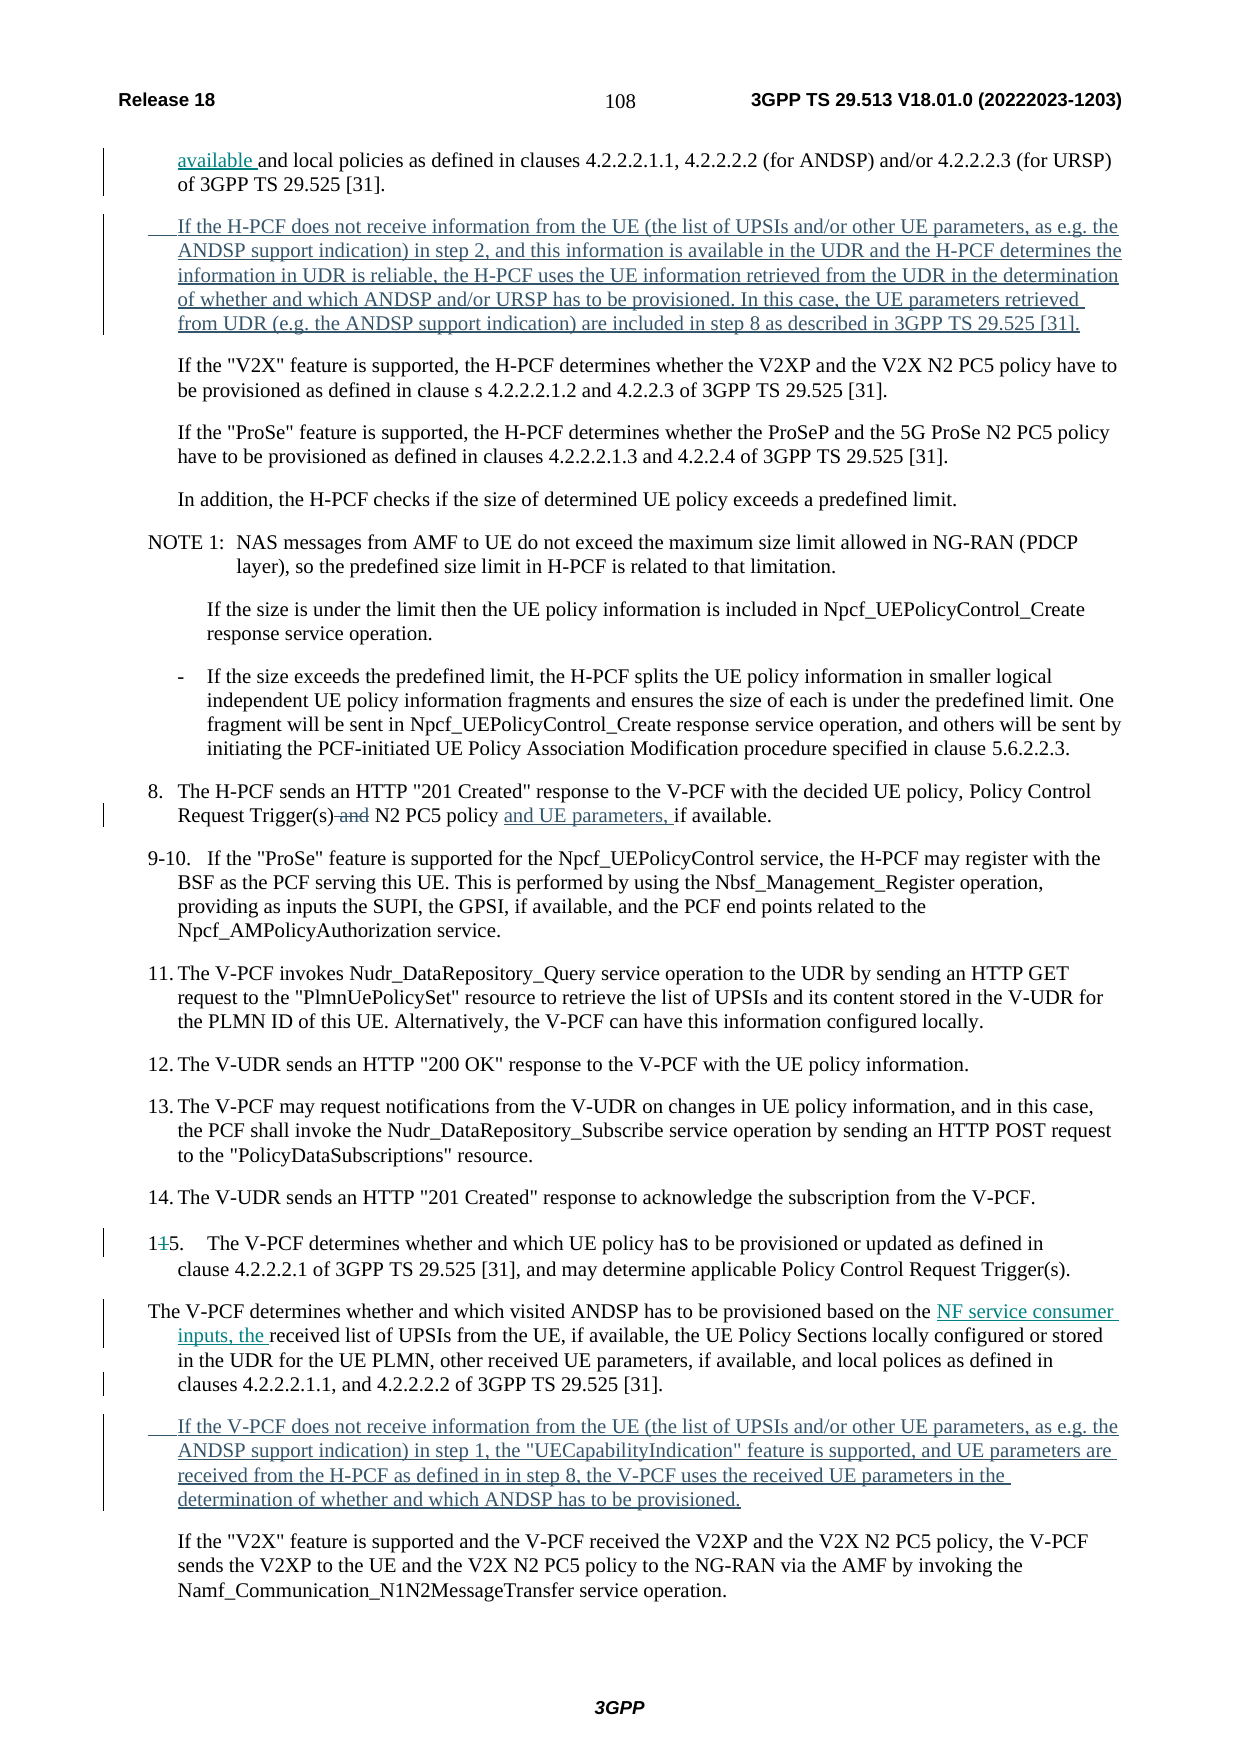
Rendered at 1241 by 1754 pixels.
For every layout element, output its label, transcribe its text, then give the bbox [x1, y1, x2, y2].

text In addition, the H-PCF checks if the size of determined UE policy exceeds a predefined limit. [148, 487, 1122, 511]
text If the size is under the limit then the UE policy information is included in Npcf_UEPolicyControl_Create response service operation. [177, 597, 1122, 645]
text 8. The H-PCF sends an HTTP "201 Created" response to the V-PCF with the decided UE policy, Policy Control Request Trigger(s) N2 PC5 policy if available. [148, 779, 1122, 827]
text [148, 147, 1122, 196]
text The V-PCF determines whether and which visited ANDSP has to be provisioned based on the received list of UPSIs from the UE, if available, the UE Policy Sections locally configured or stored in the UDR for the UE PLMN, other received UE parameters, if available, and local polices as defined in clauses 4.2.2.2.1.1, and 4.2.2.2.2 of 3GPP TS 29.525 [31]. [148, 1299, 1122, 1396]
text 14. The V-UDR sends an HTTP "201 Created" response to acknowledge the subscription from the V-PCF. [148, 1185, 1122, 1209]
text 13. The V-PCF may request notifications from the V-UDR on changes in UE policy information, and in this case, the PCF shall invoke the Nudr_DataRepository_Subscribe service operation by sending an HTTP POST request to the "PolicyDataSubscriptions" resource. [148, 1094, 1122, 1167]
text 12. The V-UDR sends an HTTP "200 OK" response to the V-PCF with the UE policy information. [148, 1052, 1122, 1076]
text - If the size exceeds the predefined limit, the H-PCF splits the UE policy information in smaller logical independent UE policy information fragments and ensures the size of each is under the predefined limit. One fragment will be sent in Npcf_UEPolicyControl_Create response service operation, and others will be sent by initiating the PCF-initiated UE Policy Association Modification procedure specified in clause 5.6.2.2.3. [177, 664, 1122, 760]
text 9-10. If the "ProSe" feature is supported for the Npcf_UEPolicyControl service, the H-PCF may register with the BSF as the PCF serving this UE. This is performed by using the Nbsf_Management_Register operation, providing as inputs the SUPI, the GPSI, if available, and the PCF end points related to the Npcf_AMPolicyAuthorization service. [148, 846, 1122, 942]
text If the "ProSe" feature is supported, the H-PCF determines whether the ProSeP and the 5G ProSe N2 PC5 policy have to be provisioned as defined in clauses 4.2.2.2.1.3 and 4.2.2.4 of 3GPP TS 29.525 [31]. [148, 420, 1122, 468]
text 11. The V-PCF invokes Nudr_DataRepository_Query service operation to the UDR by sending an HTTP GET request to the "PlmnUePolicySet" resource to retrieve the list of UPSIs and its content stored in the V-UDR for the PLMN ID of this UE. Alternatively, the V-PCF can have this information configured locally. [148, 961, 1122, 1033]
text If the "V2X" feature is supported, the H-PCF determines whether the V2XP and the V2X N2 PC5 policy have to be provisioned as defined in clause s 4.2.2.2.1.2 and 4.2.2.3 of 3GPP TS 29.525 [31]. [148, 353, 1122, 402]
text 15. The V-PCF determines whether and which UE policy has to be provisioned or updated as defined in clause 4.2.2.2.1 of 3GPP TS 29.525 [31], and may determine applicable Policy Control Request Trigger(s). [148, 1228, 1122, 1281]
text NOTE 1: NAS messages from AMF to UE do not exceed the maximum size limit allowed in NG-RAN (PDCP layer), so the predefined size limit in H-PCF is related to that limitation. [148, 530, 1122, 578]
text If the "V2X" feature is supported and the V-PCF received the V2XP and the V2X N2 PC5 policy, the V-PCF sends the V2XP to the UE and the V2X N2 PC5 policy to the NG-RAN via the AMF by invoking the Namf_Communication_N1N2MessageTransfer service operation. [148, 1529, 1122, 1602]
